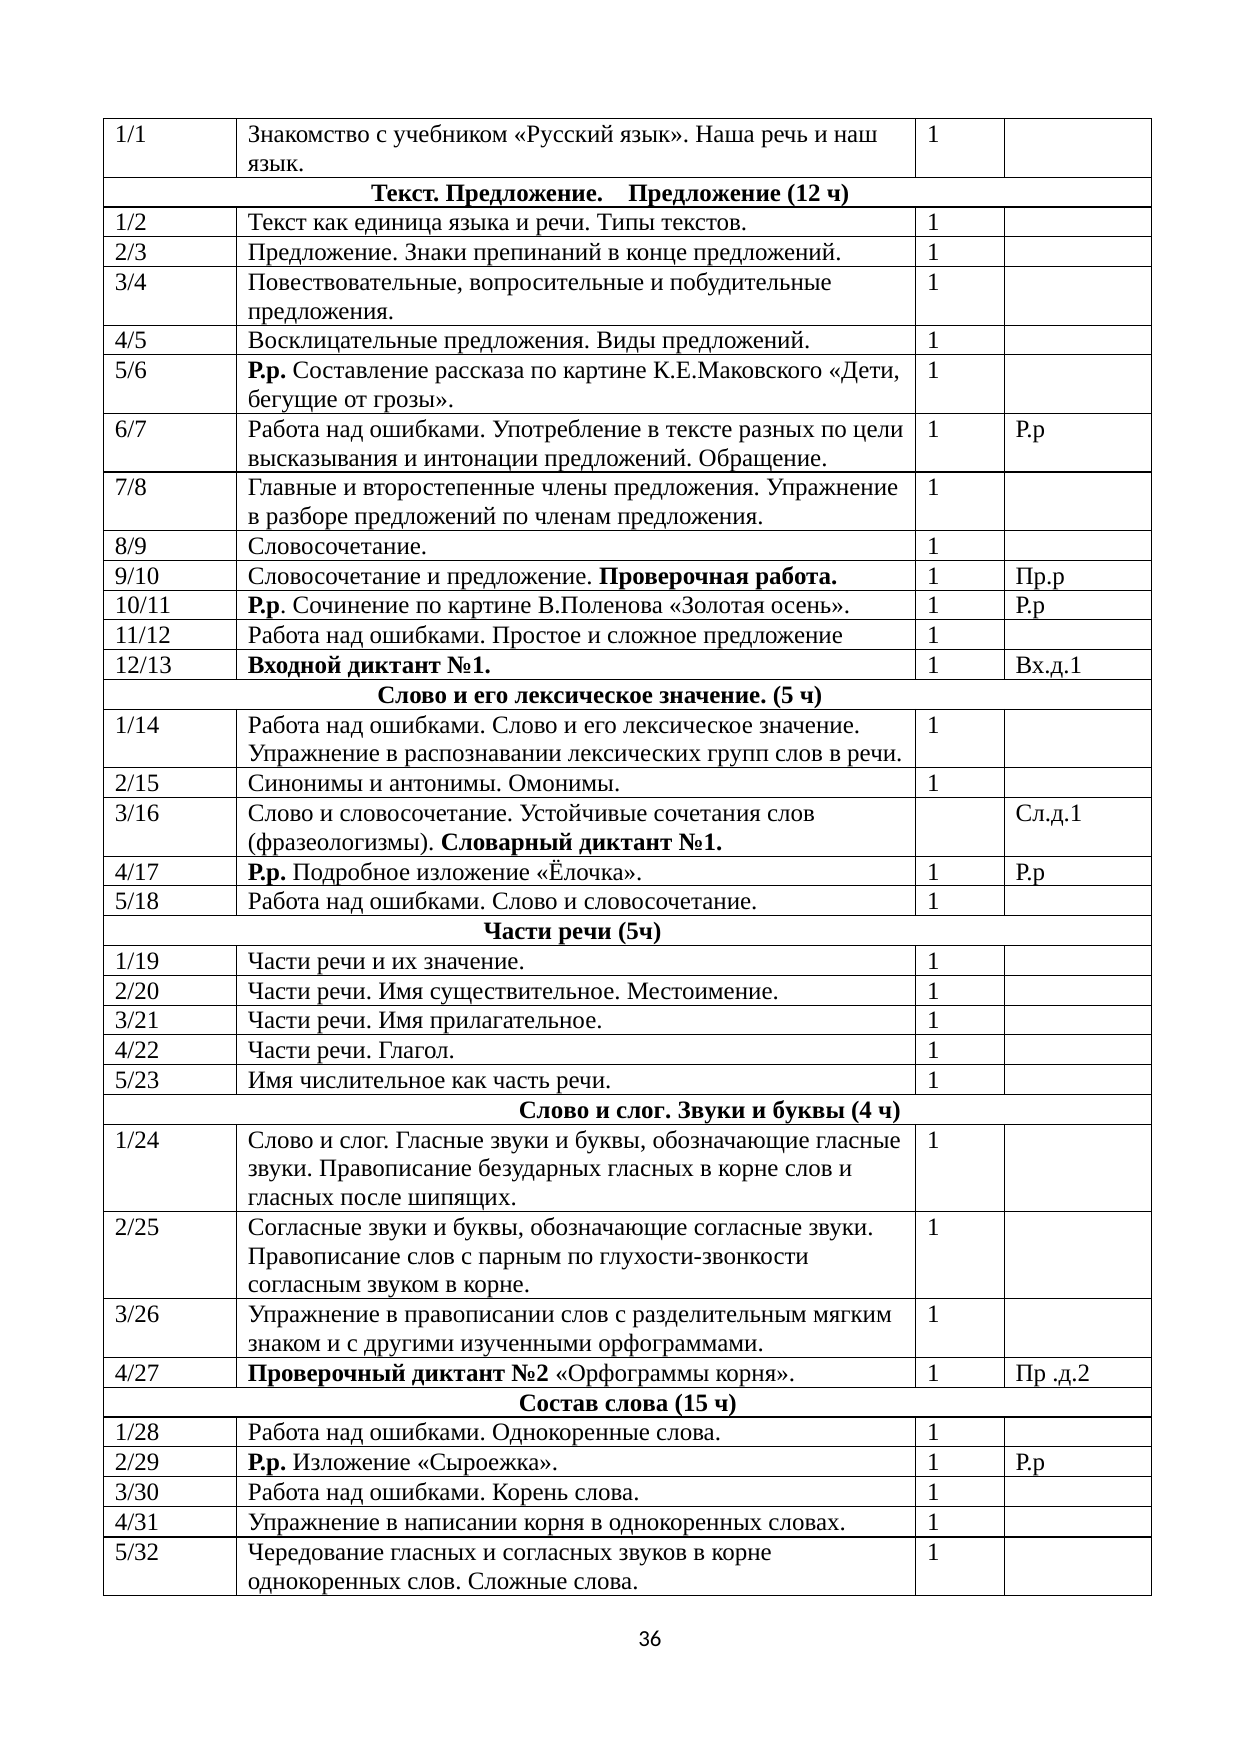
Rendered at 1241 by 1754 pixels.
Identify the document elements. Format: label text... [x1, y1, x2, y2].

table_cell Части речи. Имя прилагательное. [237, 1006, 915, 1034]
table_cell Работа над ошибками. Корень слова. [237, 1477, 915, 1506]
table_cell Работа над ошибками. Слово и словосочетание. [237, 886, 915, 915]
table_cell [1005, 946, 1151, 975]
table_cell Части речи (5ч) [104, 916, 1151, 945]
table_cell 1 [916, 1507, 1004, 1536]
table_cell 1/28 [104, 1418, 236, 1446]
table_cell [1005, 1212, 1151, 1298]
table_cell [1005, 267, 1151, 324]
table_cell Р.р [1005, 591, 1151, 619]
table_cell Р.р [1005, 414, 1151, 471]
table_cell 5/23 [104, 1065, 236, 1094]
table_cell [1005, 1477, 1151, 1506]
table_cell 1 [916, 886, 1004, 915]
table_cell 5/6 [104, 355, 236, 413]
table_cell Работа над ошибками. Слово и его лексическое значение. Упражнение в распознавании лексических групп слов в речи. [237, 710, 915, 767]
table_cell Слово и слог. Звуки и буквы (4 ч) [104, 1095, 1151, 1124]
table_cell Состав слова (15 ч) [104, 1388, 1151, 1416]
table_cell 1/19 [104, 946, 236, 975]
table_cell 2/29 [104, 1447, 236, 1476]
table_cell Проверочный диктант №2 «Орфограммы корня». [237, 1358, 915, 1387]
table_cell Работа над ошибками. Употребление в тексте разных по цели высказывания и интонации предложений. Обращение. [237, 414, 915, 471]
table_cell 2/3 [104, 237, 236, 266]
table_cell 1 [916, 267, 1004, 324]
table_cell [1005, 531, 1151, 560]
table_cell Р.р. Изложение «Сыроежка». [237, 1447, 915, 1476]
table_cell Главные и второстепенные члены предложения. Упражнение в разборе предложений по членам предложения. [237, 473, 915, 530]
table_cell Части речи. Имя существительное. Местоимение. [237, 976, 915, 1004]
table_cell [1005, 710, 1151, 767]
table_cell 1 [916, 946, 1004, 975]
table_cell [1005, 237, 1151, 266]
table_cell 4/31 [104, 1507, 236, 1536]
table_cell Слово и словосочетание. Устойчивые сочетания слов (фразеологизмы). Словарный диктант №1. [237, 798, 915, 856]
table_cell Вх.д.1 [1005, 650, 1151, 679]
table_cell Входной диктант №1. [237, 650, 915, 679]
table_cell Словосочетание и предложение. Проверочная работа. [237, 561, 915, 589]
table_cell 1 [916, 531, 1004, 560]
table_cell [916, 798, 1004, 856]
table_cell 1 [916, 1418, 1004, 1446]
table_cell Повествовательные, вопросительные и побудительные предложения. [237, 267, 915, 324]
table_cell [1005, 886, 1151, 915]
table_cell [1005, 1538, 1151, 1595]
table_cell 1 [916, 650, 1004, 679]
table_cell 12/13 [104, 650, 236, 679]
table_cell 3/21 [104, 1006, 236, 1034]
table_cell Восклицательные предложения. Виды предложений. [237, 326, 915, 354]
table_cell [1005, 1418, 1151, 1446]
table_cell [1005, 768, 1151, 797]
table_header [1005, 119, 1151, 177]
table_cell [1005, 1065, 1151, 1094]
table_cell 1 [916, 1035, 1004, 1064]
table_cell 5/18 [104, 886, 236, 915]
table_header 1/1 [104, 119, 236, 177]
table_cell 1 [916, 414, 1004, 471]
table_cell Слово и слог. Гласные звуки и буквы, обозначающие гласные звуки. Правописание безударных гласных в корне слов и гласных после шипящих. [237, 1125, 915, 1211]
table_cell Р.р. Подробное изложение «Ёлочка». [237, 857, 915, 885]
table_cell 1 [916, 857, 1004, 885]
table_cell 1 [916, 768, 1004, 797]
table_cell 1 [916, 208, 1004, 236]
table_cell [1005, 326, 1151, 354]
table_header Знакомство с учебником «Русский язык». Наша речь и наш язык. [237, 119, 915, 177]
table_cell 9/10 [104, 561, 236, 589]
table_cell [1005, 1006, 1151, 1034]
table_cell 1/14 [104, 710, 236, 767]
table_cell Части речи и их значение. [237, 946, 915, 975]
table_cell Работа над ошибками. Простое и сложное предложение [237, 620, 915, 649]
table_cell Текст как единица языка и речи. Типы текстов. [237, 208, 915, 236]
table_cell [1005, 473, 1151, 530]
table_cell 2/25 [104, 1212, 236, 1298]
table_cell Упражнение в правописании слов с разделительным мягким знаком и с другими изученными орфограммами. [237, 1299, 915, 1357]
table_cell 4/5 [104, 326, 236, 354]
table_cell 3/4 [104, 267, 236, 324]
table_cell 1 [916, 355, 1004, 413]
table_cell [1005, 976, 1151, 1004]
table_cell 1 [916, 1065, 1004, 1094]
table_cell 1/24 [104, 1125, 236, 1211]
table_cell 4/27 [104, 1358, 236, 1387]
table_cell 3/30 [104, 1477, 236, 1506]
table_cell Р.р [1005, 857, 1151, 885]
table_cell [1005, 620, 1151, 649]
table_cell [1005, 1125, 1151, 1211]
table_cell 1 [916, 591, 1004, 619]
table_cell Имя числительное как часть речи. [237, 1065, 915, 1094]
table_cell 1 [916, 326, 1004, 354]
table_cell 1 [916, 620, 1004, 649]
table_cell 2/20 [104, 976, 236, 1004]
table_cell 10/11 [104, 591, 236, 619]
table_cell Части речи. Глагол. [237, 1035, 915, 1064]
table_cell 4/22 [104, 1035, 236, 1064]
table_cell Р.р [1005, 1447, 1151, 1476]
table_cell Упражнение в написании корня в однокоренных словах. [237, 1507, 915, 1536]
table_cell 1 [916, 1212, 1004, 1298]
table_cell 1 [916, 1006, 1004, 1034]
table_cell Согласные звуки и буквы, обозначающие согласные звуки. Правописание слов с парным по глухости-звонкости согласным звуком в корне. [237, 1212, 915, 1298]
table_cell 1 [916, 1447, 1004, 1476]
table_cell 5/32 [104, 1538, 236, 1595]
table_cell 3/16 [104, 798, 236, 856]
table_cell 1 [916, 710, 1004, 767]
table_cell Работа над ошибками. Однокоренные слова. [237, 1418, 915, 1446]
table_cell Чередование гласных и согласных звуков в корне однокоренных слов. Сложные слова. [237, 1538, 915, 1595]
table_cell Пр .д.2 [1005, 1358, 1151, 1387]
table_cell 1 [916, 976, 1004, 1004]
table_cell 1 [916, 561, 1004, 589]
table_header 1 [916, 119, 1004, 177]
table_cell 3/26 [104, 1299, 236, 1357]
table_cell [1005, 1035, 1151, 1064]
table_cell Пр.р [1005, 561, 1151, 589]
table_cell 1 [916, 1477, 1004, 1506]
table_cell Слово и его лексическое значение. (5 ч) [104, 680, 1151, 709]
table_cell [1005, 1507, 1151, 1536]
table_cell [1005, 1299, 1151, 1357]
table_cell 11/12 [104, 620, 236, 649]
table_cell Синонимы и антонимы. Омонимы. [237, 768, 915, 797]
table_cell [1005, 355, 1151, 413]
table_cell 1 [916, 1358, 1004, 1387]
table_cell Р.р. Сочинение по картине В.Поленова «Золотая осень». [237, 591, 915, 619]
table_cell 8/9 [104, 531, 236, 560]
table_cell Сл.д.1 [1005, 798, 1151, 856]
table_cell Текст. Предложение. Предложение (12 ч) [104, 178, 1151, 206]
table_cell 1 [916, 1299, 1004, 1357]
table_cell 1 [916, 1538, 1004, 1595]
table_cell 4/17 [104, 857, 236, 885]
table_cell Словосочетание. [237, 531, 915, 560]
table_cell Р.р. Составление рассказа по картине К.Е.Маковского «Дети, бегущие от грозы». [237, 355, 915, 413]
table_cell 1 [916, 1125, 1004, 1211]
table_cell [1005, 208, 1151, 236]
table_cell 1 [916, 237, 1004, 266]
table_cell Предложение. Знаки препинаний в конце предложений. [237, 237, 915, 266]
table_cell 2/15 [104, 768, 236, 797]
table_cell 7/8 [104, 473, 236, 530]
table_cell 1/2 [104, 208, 236, 236]
table_cell 1 [916, 473, 1004, 530]
table_cell 6/7 [104, 414, 236, 471]
